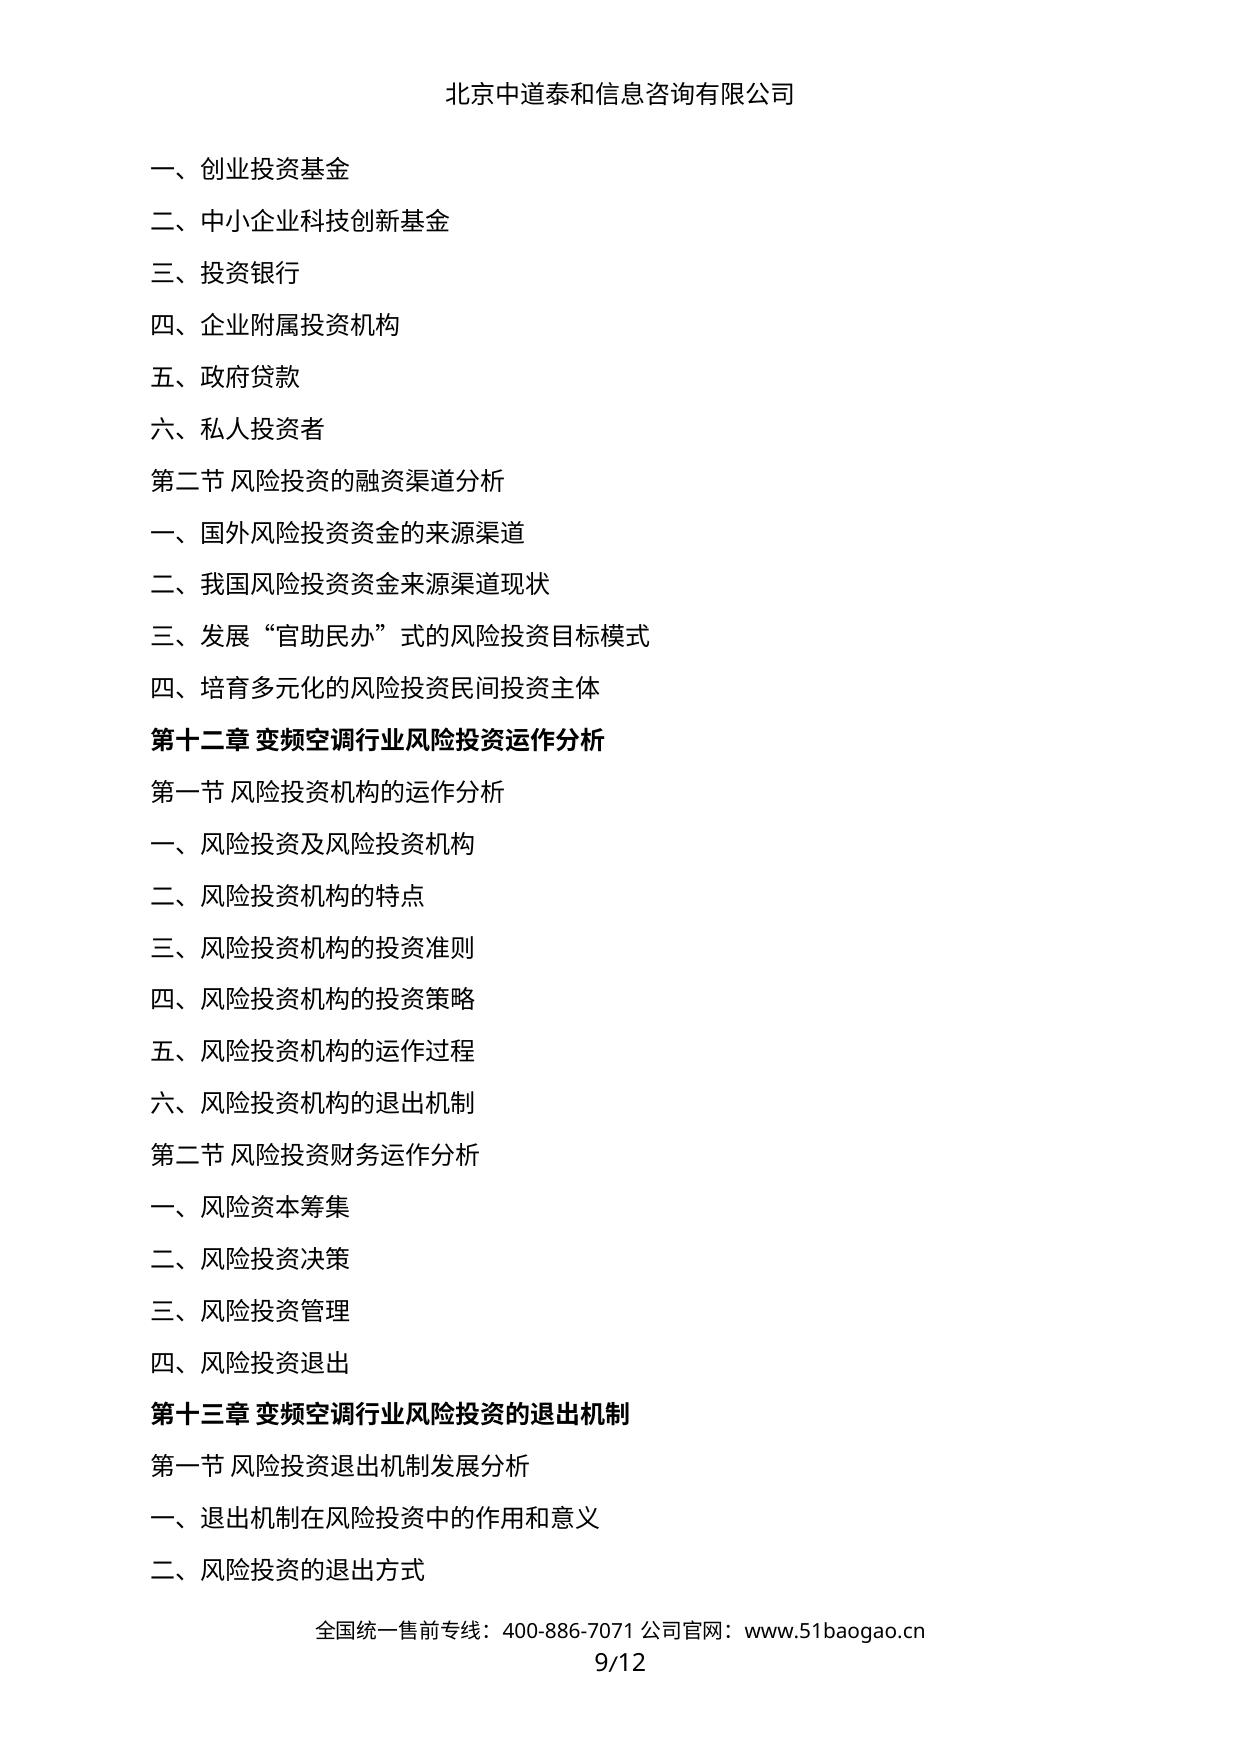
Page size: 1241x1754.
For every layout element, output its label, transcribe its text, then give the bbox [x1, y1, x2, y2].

text 一、风险资本筹集 [150, 1187, 1090, 1224]
text 三、风险投资管理 [150, 1291, 1090, 1327]
text 一、创业投资基金 [150, 150, 1090, 186]
text 三、投资银行 [150, 254, 1090, 290]
text 六、风险投资机构的退出机制 [150, 1084, 1090, 1120]
text 三、发展“官助民办”式的风险投资目标模式 [150, 617, 1090, 653]
text 一、风险投资及风险投资机构 [150, 824, 1090, 861]
text 六、私人投资者 [150, 409, 1090, 446]
text 第一节 风险投资退出机制发展分析 [150, 1447, 1090, 1483]
text 二、我国风险投资资金来源渠道现状 [150, 565, 1090, 601]
text 一、国外风险投资资金的来源渠道 [150, 513, 1090, 549]
text 第二节 风险投资的融资渠道分析 [150, 461, 1090, 497]
text 四、风险投资机构的投资策略 [150, 980, 1090, 1016]
text 二、风险投资机构的特点 [150, 876, 1090, 912]
text 二、风险投资决策 [150, 1239, 1090, 1276]
text 四、培育多元化的风险投资民间投资主体 [150, 669, 1090, 705]
text 四、风险投资退出 [150, 1343, 1090, 1379]
text 第一节 风险投资机构的运作分析 [150, 772, 1090, 809]
text 第十三章 变频空调行业风险投资的退出机制 [150, 1395, 1090, 1431]
text 第十二章 变频空调行业风险投资运作分析 [150, 721, 1090, 757]
text 二、风险投资的退出方式 [150, 1551, 1090, 1587]
text 一、退出机制在风险投资中的作用和意义 [150, 1499, 1090, 1535]
text 四、企业附属投资机构 [150, 306, 1090, 342]
text 三、风险投资机构的投资准则 [150, 928, 1090, 964]
text 五、风险投资机构的运作过程 [150, 1032, 1090, 1068]
text 二、中小企业科技创新基金 [150, 202, 1090, 238]
text 第二节 风险投资财务运作分析 [150, 1136, 1090, 1172]
text 五、政府贷款 [150, 357, 1090, 394]
